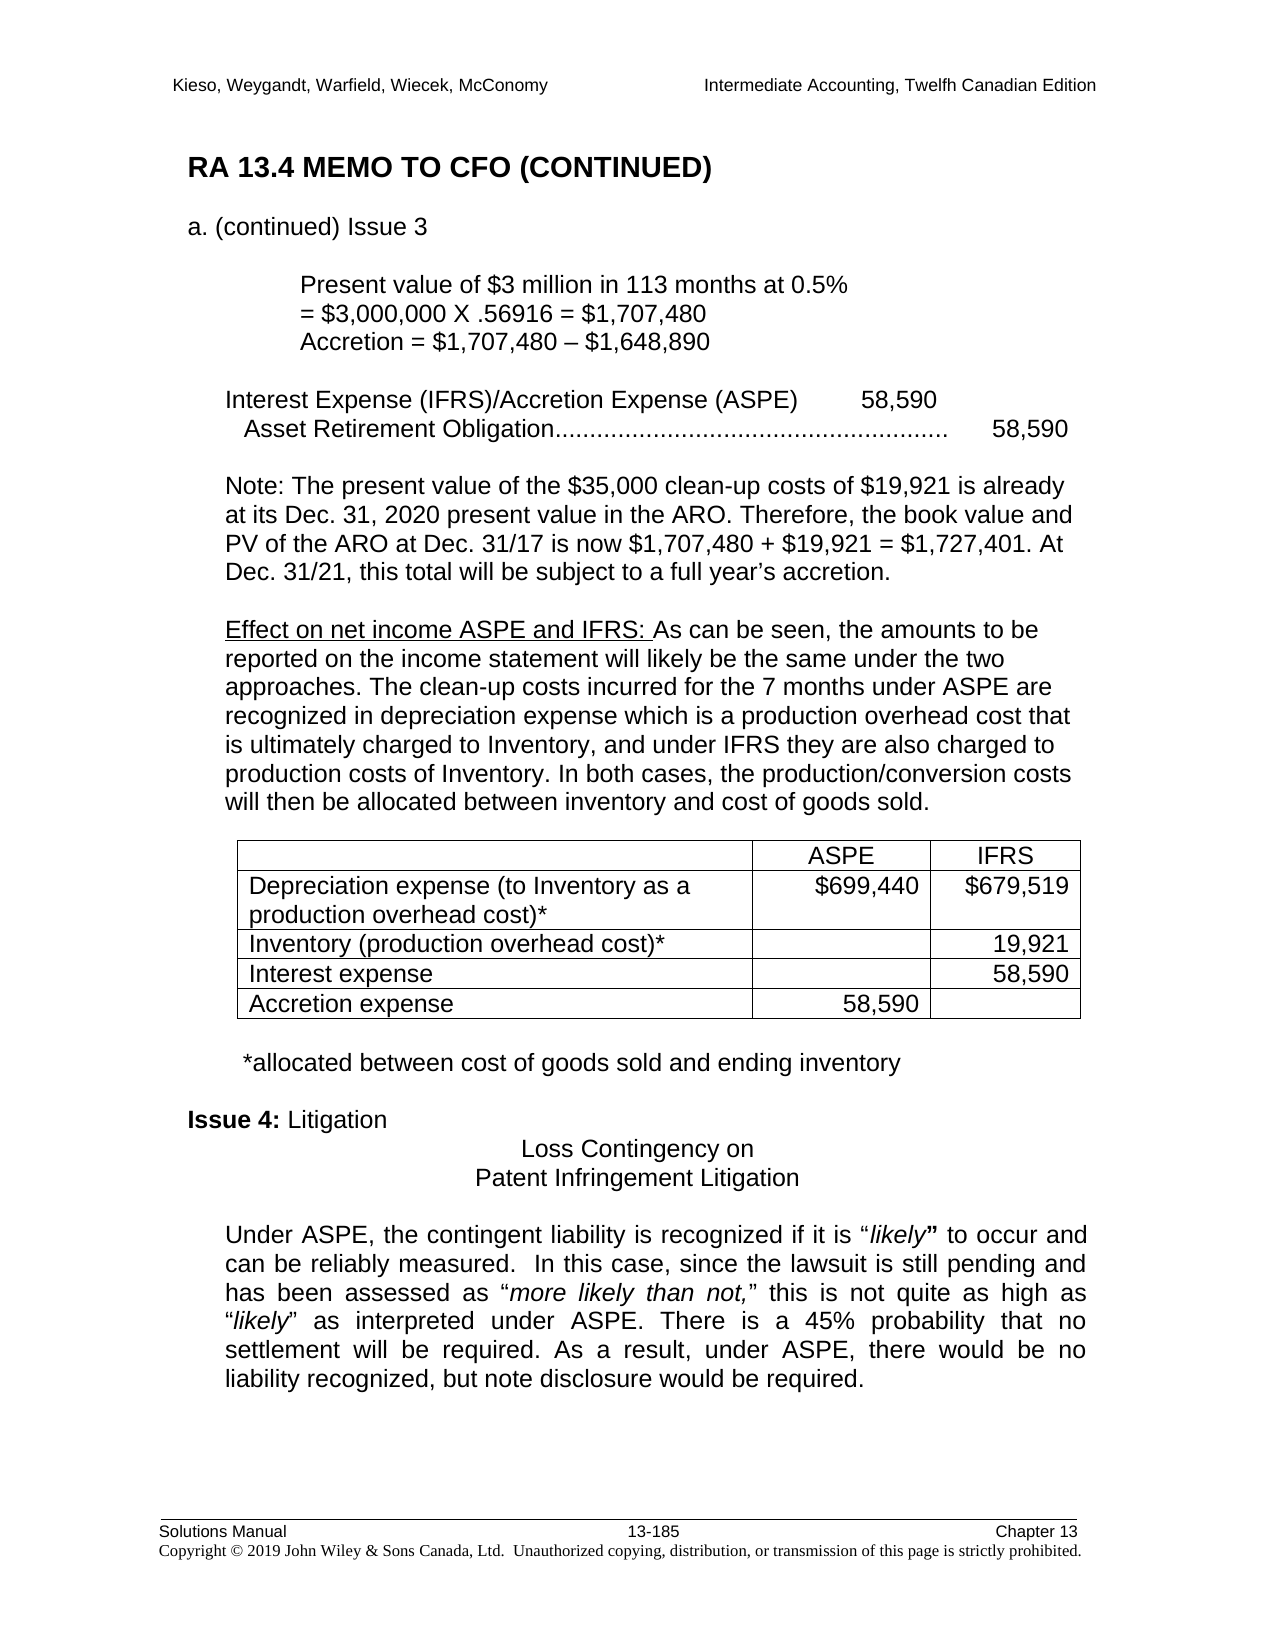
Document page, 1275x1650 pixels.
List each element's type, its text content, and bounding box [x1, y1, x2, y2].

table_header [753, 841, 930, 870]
text Present value of $3 million in 113 months at 0.5% [225, 270, 1088, 298]
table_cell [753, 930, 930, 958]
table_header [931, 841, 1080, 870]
text Patent Infringement Litigation [187, 1163, 1088, 1191]
text Issue 4: Litigation [187, 1105, 1088, 1134]
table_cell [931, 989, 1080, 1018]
text RA 13.4 MEMO TO CFO (CONTINUED) [187, 150, 1088, 183]
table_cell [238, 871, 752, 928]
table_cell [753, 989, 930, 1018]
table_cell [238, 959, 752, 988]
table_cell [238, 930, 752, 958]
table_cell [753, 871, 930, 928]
text Loss Contingency on [187, 1134, 1088, 1163]
text Note: The present value of the $35,000 clean-up costs of $19,921 is already at its Dec. 31, 2020 present value in the ARO. Therefore, the book value and PV of the ARO at Dec. 31/17 is now $1,707,480 + $19,921 = $1,727,401. At Dec. 31/21, this total will be subject to a full year’s accretion. [225, 471, 1088, 586]
text *allocated between cost of goods sold and ending inventory [187, 1048, 1088, 1076]
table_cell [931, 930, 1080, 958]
text Interest Expense (IFRS)/Accretion Expense (ASPE) 58,590 [225, 385, 1088, 413]
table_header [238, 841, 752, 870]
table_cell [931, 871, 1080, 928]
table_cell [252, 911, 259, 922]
text Accretion = $1,707,480 – $1,648,890 [225, 327, 1088, 356]
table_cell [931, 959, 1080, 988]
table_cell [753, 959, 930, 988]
text Under ASPE, the contingent liability is recognized if it is “likely” to occur and can be reliably measured. In this case, since the lawsuit is still pending and has been assessed as “more likely than not,” this is not quite as high as “likely” as interpreted under ASPE. There is a 45% probability that no settlement will be required. As a result, under ASPE, there would be no liability recognized, but note disclosure would be required. [225, 1220, 1088, 1393]
text Asset Retirement Obligation 58,590 [225, 413, 1088, 442]
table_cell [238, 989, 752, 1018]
text Effect on net income ASPE and IFRS: As can be seen, the amounts to be reported on the income statement will likely be the same under the two approaches. The clean-up costs incurred for the 7 months under ASPE are recognized in depreciation expense which is a production overhead cost that is ultimately charged to Inventory, and under IFRS they are also charged to production costs of Inventory. In both cases, the production/conversion costs will then be allocated between inventory and cost of goods sold. [225, 615, 1088, 816]
text = $3,000,000 X .56916 = $1,707,480 [225, 298, 1088, 327]
text a. (continued) Issue 3 [187, 212, 1088, 241]
